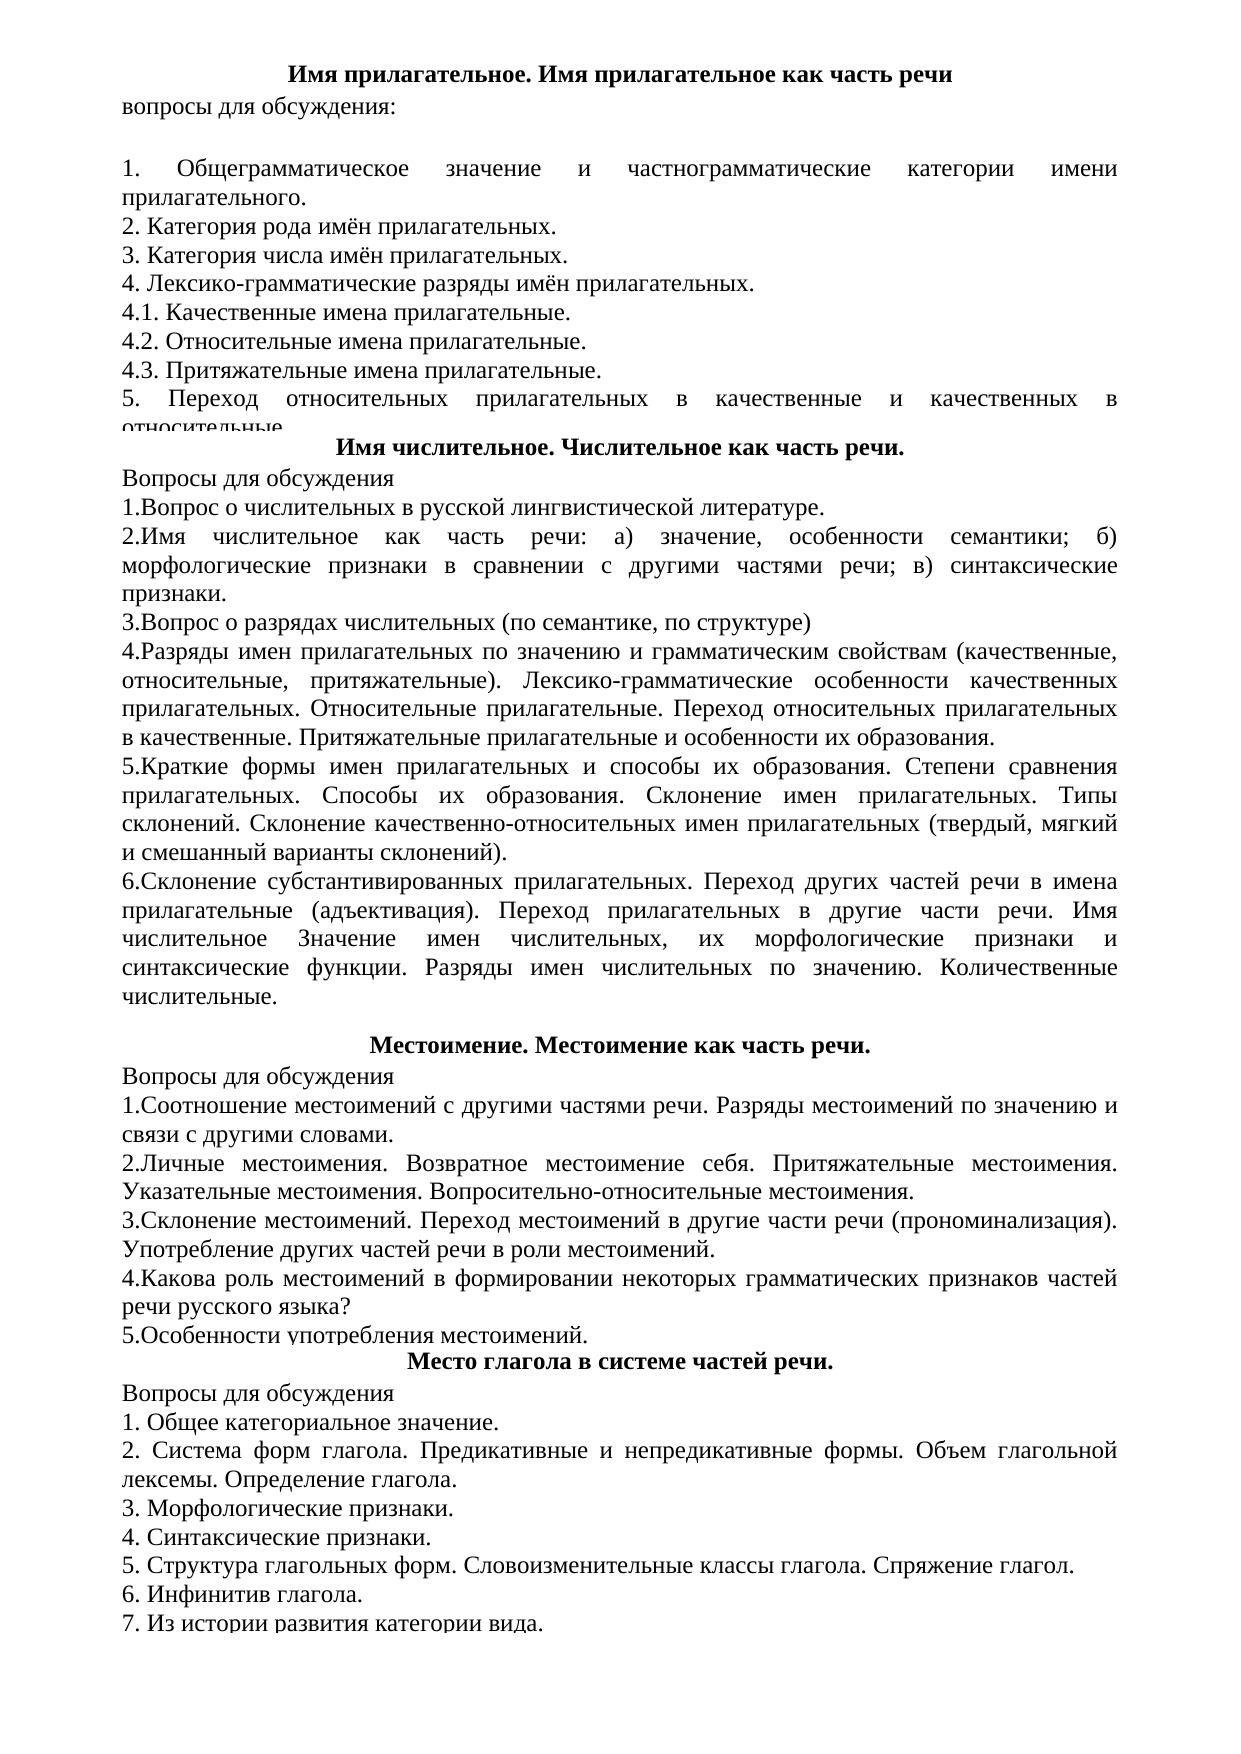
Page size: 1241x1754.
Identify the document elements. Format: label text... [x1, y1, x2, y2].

table_cell Местоимение. Местоимение как часть речи. [118, 1030, 1122, 1061]
table_header Имя прилагательное. Имя прилагательное как часть речи [118, 59, 1122, 91]
table_cell Вопросы для обсуждения 1. Общее категориальное значение. 2. Система форм глагола. Предикативные и непредикативные формы. Объем глагольной лексемы. Определение глагола. 3. Морфологические признаки. 4. Синтаксические признаки. 5. Структура глагольных форм. Словоизменительные классы глагола. Спряжение глагол. 6. Инфинитив глагола. 7. Из истории развития категории вида. [118, 1378, 1122, 1633]
table_cell Имя числительное. Числительное как часть речи. [118, 432, 1122, 463]
table_cell вопросы для обсуждения: 1. Общеграмматическое значение и частнограмматические категории имени прилагательного. 2. Категория рода имён прилагательных. 3. Категория числа имён прилагательных. 4. Лексико-грамматические разряды имён прилагательных. 4.1. Качественные имена прилагательные. 4.2. Относительные имена прилагательные. 4.3. Притяжательные имена прилагательные. 5. Переход относительных прилагательных в качественные и качественных в относительные. [118, 91, 1122, 430]
table_cell Вопросы для обсуждения 1.Соотношение местоимений с другими частями речи. Разряды местоимений по значению и связи с другими словами. 2.Личные местоимения. Возвратное местоимение себя. Притяжательные местоимения. Указательные местоимения. Вопросительно-относительные местоимения. 3.Склонение местоимений. Переход местоимений в другие части речи (прономинализация). Употребление других частей речи в роли местоимений. 4.Какова роль местоимений в формировании некоторых грамматических признаков частей речи русского языка? 5.Особенности употребления местоимений. [118, 1061, 1122, 1345]
table_cell Место глагола в системе частей речи. [118, 1346, 1122, 1378]
table_cell Вопросы для обсуждения 1.Вопрос о числительных в русской лингвистической литературе. 2.Имя числительное как часть речи: а) значение, особенности семантики; б) морфологические признаки в сравнении с другими частями речи; в) синтаксические признаки. 3.Вопрос о разрядах числительных (по семантике, по структуре) 4.Разряды имен прилагательных по значению и грамматическим свойствам (качественные, относительные, притяжательные). Лексико-грамматические особенности качественных прилагательных. Относительные прилагательные. Переход относительных прилагательных в качественные. Притяжательные прилагательные и особенности их образования. 5.Краткие формы имен прилагательных и способы их образования. Степени сравнения прилагательных. Способы их образования. Склонение имен прилагательных. Типы склонений. Склонение качественно-относительных имен прилагательных (твердый, мягкий и смешанный варианты склонений). 6.Склонение субстантивированных прилагательных. Переход других частей речи в имена прилагательные (адъективация). Переход прилагательных в другие части речи. Имя числительное Значение имен числительных, их морфологические признаки и синтаксические функции. Разряды имен числительных по значению. Количественные числительные. [118, 464, 1122, 1028]
